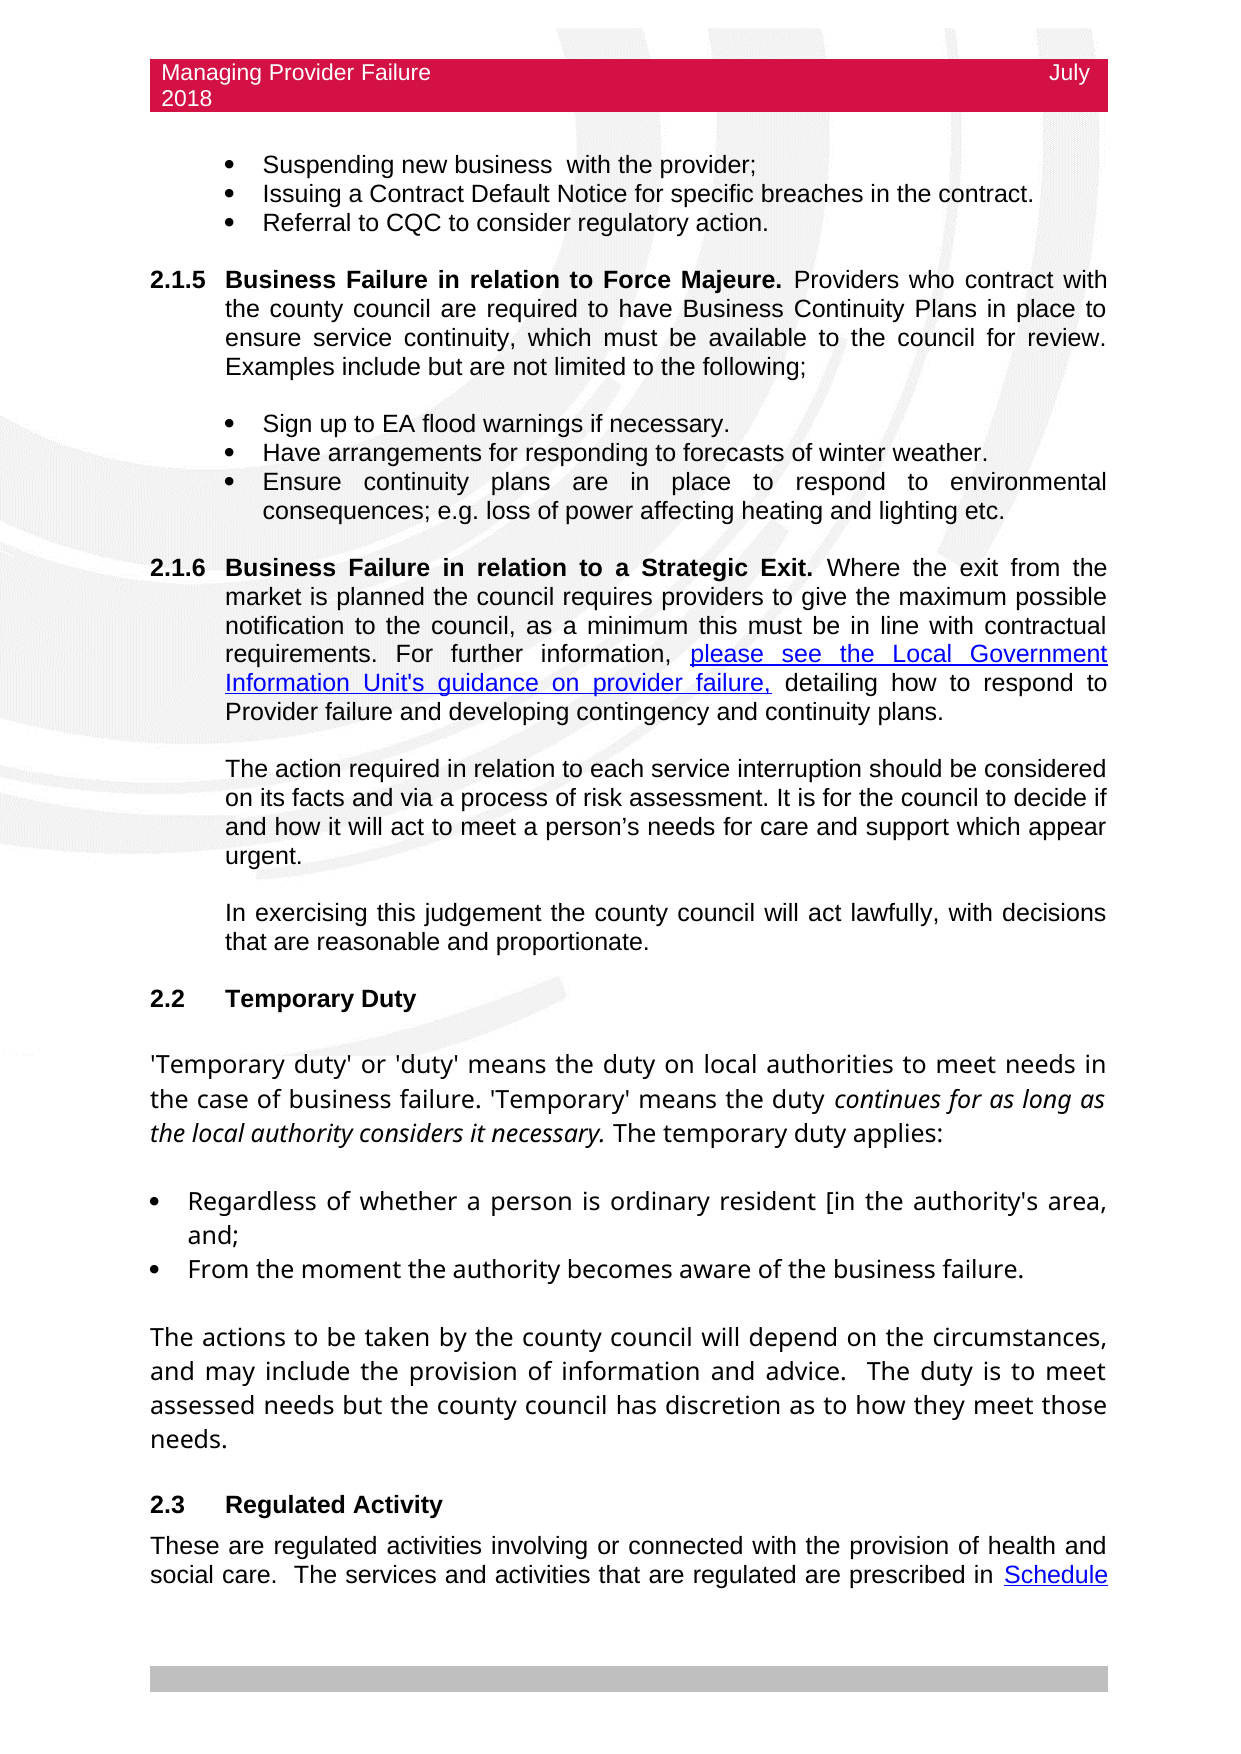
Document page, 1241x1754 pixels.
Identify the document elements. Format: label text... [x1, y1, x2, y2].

text 2.2 Temporary Duty [150, 984, 1108, 1013]
picture [0, 28, 1241, 1056]
list 'Temporary duty' or 'duty' means the duty on local authorities to meet needs in the case of business failure. 'Temporary' means the duty continues for as long as the local authority considers it necessary. The temporary duty applies: [150, 1047, 1108, 1149]
list Have arrangements for responding to forecasts of winter weather. [225, 438, 1108, 467]
list Suspending new business with the provider; [225, 150, 1108, 179]
text The actions to be taken by the county council will depend on the circumstances, and may include the provision of information and advice. The duty is to meet assessed needs but the county council has discretion as to how they meet those needs. [150, 1320, 1108, 1456]
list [150, 1531, 1108, 1589]
text 2.3 Regulated Activity [150, 1490, 1108, 1519]
text In exercising this judgement the county council will act lawfully, with decisions that are reasonable and proportionate. [225, 898, 1108, 956]
list Sign up to EA flood warnings if necessary. [225, 409, 1108, 438]
list Regardless of whether a person is ordinary resident [in the authority's area, and; [150, 1183, 1108, 1252]
list Business Failure in relation to a Strategic Exit. Where the exit from the market is planned the council requires providers to give the maximum possible notification to the council, as a minimum this must be in line with contractual requirements. For further information, please see the Local Government Information Unit's guidance on provider failure, detailing how to respond to Provider failure and developing contingency and continuity plans. [150, 553, 1108, 726]
list Issuing a Contract Default Notice for specific breaches in the contract. [225, 179, 1108, 208]
list Ensure continuity plans are in place to respond to environmental consequences; e.g. loss of power affecting heating and lighting etc. [225, 467, 1108, 524]
text The action required in relation to each service interruption should be considered on its facts and via a process of risk assessment. It is for the council to decide if and how it will act to meet a person’s needs for care and support which appear urgent. [225, 754, 1108, 869]
list Business Failure in relation to Force Majeure. Providers who contract with the county council are required to have Business Continuity Plans in place to ensure service continuity, which must be available to the council for review. Examples include but are not limited to the following; [150, 265, 1108, 380]
list Referral to CQC to consider regulatory action. [225, 208, 1108, 237]
list From the moment the authority becomes aware of the business failure. [150, 1252, 1108, 1286]
